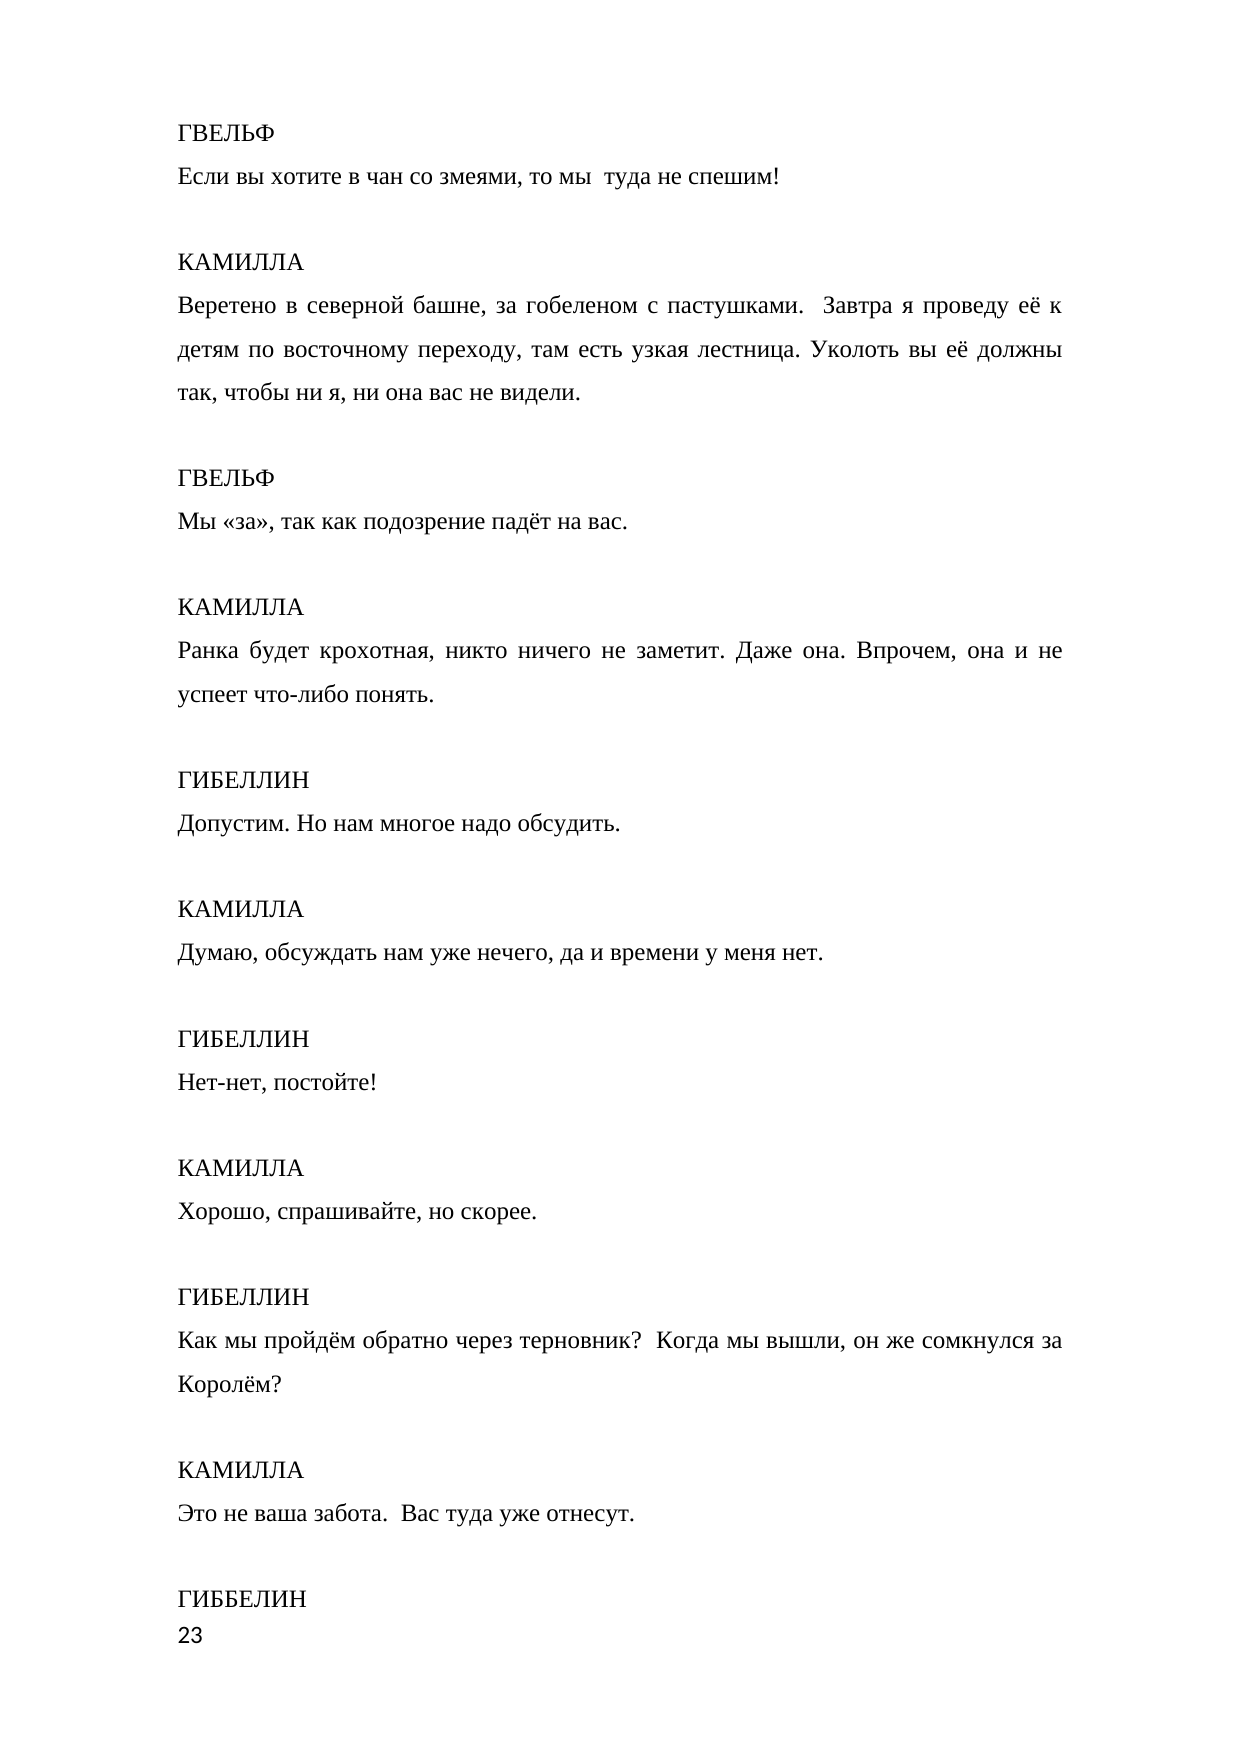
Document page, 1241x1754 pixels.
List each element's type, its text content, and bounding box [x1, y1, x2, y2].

text Ранка будет крохотная, никто ничего не заметит. Даже она. Впрочем, она и не успеет что-либо понять. [177, 636, 1064, 707]
text КАМИЛЛА [177, 1153, 1064, 1182]
text Думаю, обсуждать нам уже нечего, да и времени у меня нет. [177, 937, 1064, 966]
text Допустим. Но нам многое надо обсудить. [177, 808, 1064, 837]
text Это не ваша забота. Вас туда уже отнесут. [177, 1498, 1064, 1527]
text Веретено в северной башне, за гобеленом с пастушками. Завтра я проведу её к детям по восточному переходу, там есть узкая лестница. Уколоть вы её должны так, чтобы ни я, ни она вас не видели. [177, 291, 1064, 406]
text ГИБЕЛЛИН [177, 1282, 1064, 1311]
text КАМИЛЛА [177, 247, 1064, 276]
text ГВЕЛЬФ [177, 463, 1064, 492]
text Мы «за», так как подозрение падёт на вас. [177, 506, 1064, 535]
text КАМИЛЛА [177, 894, 1064, 923]
text ГИБЕЛЛИН [177, 1024, 1064, 1052]
text Если вы хотите в чан со змеями, то мы туда не спешим! [177, 161, 1064, 190]
text ГИББЕЛИН [177, 1584, 1064, 1613]
text ГИБЕЛЛИН [177, 765, 1064, 794]
text ГВЕЛЬФ [177, 118, 1064, 147]
text Как мы пройдём обратно через терновник? Когда мы вышли, он же сомкнулся за Королём? [177, 1326, 1064, 1397]
text КАМИЛЛА [177, 592, 1064, 621]
text КАМИЛЛА [177, 1455, 1064, 1484]
text Хорошо, спрашивайте, но скорее. [177, 1196, 1064, 1225]
text Нет-нет, постойте! [177, 1067, 1064, 1096]
